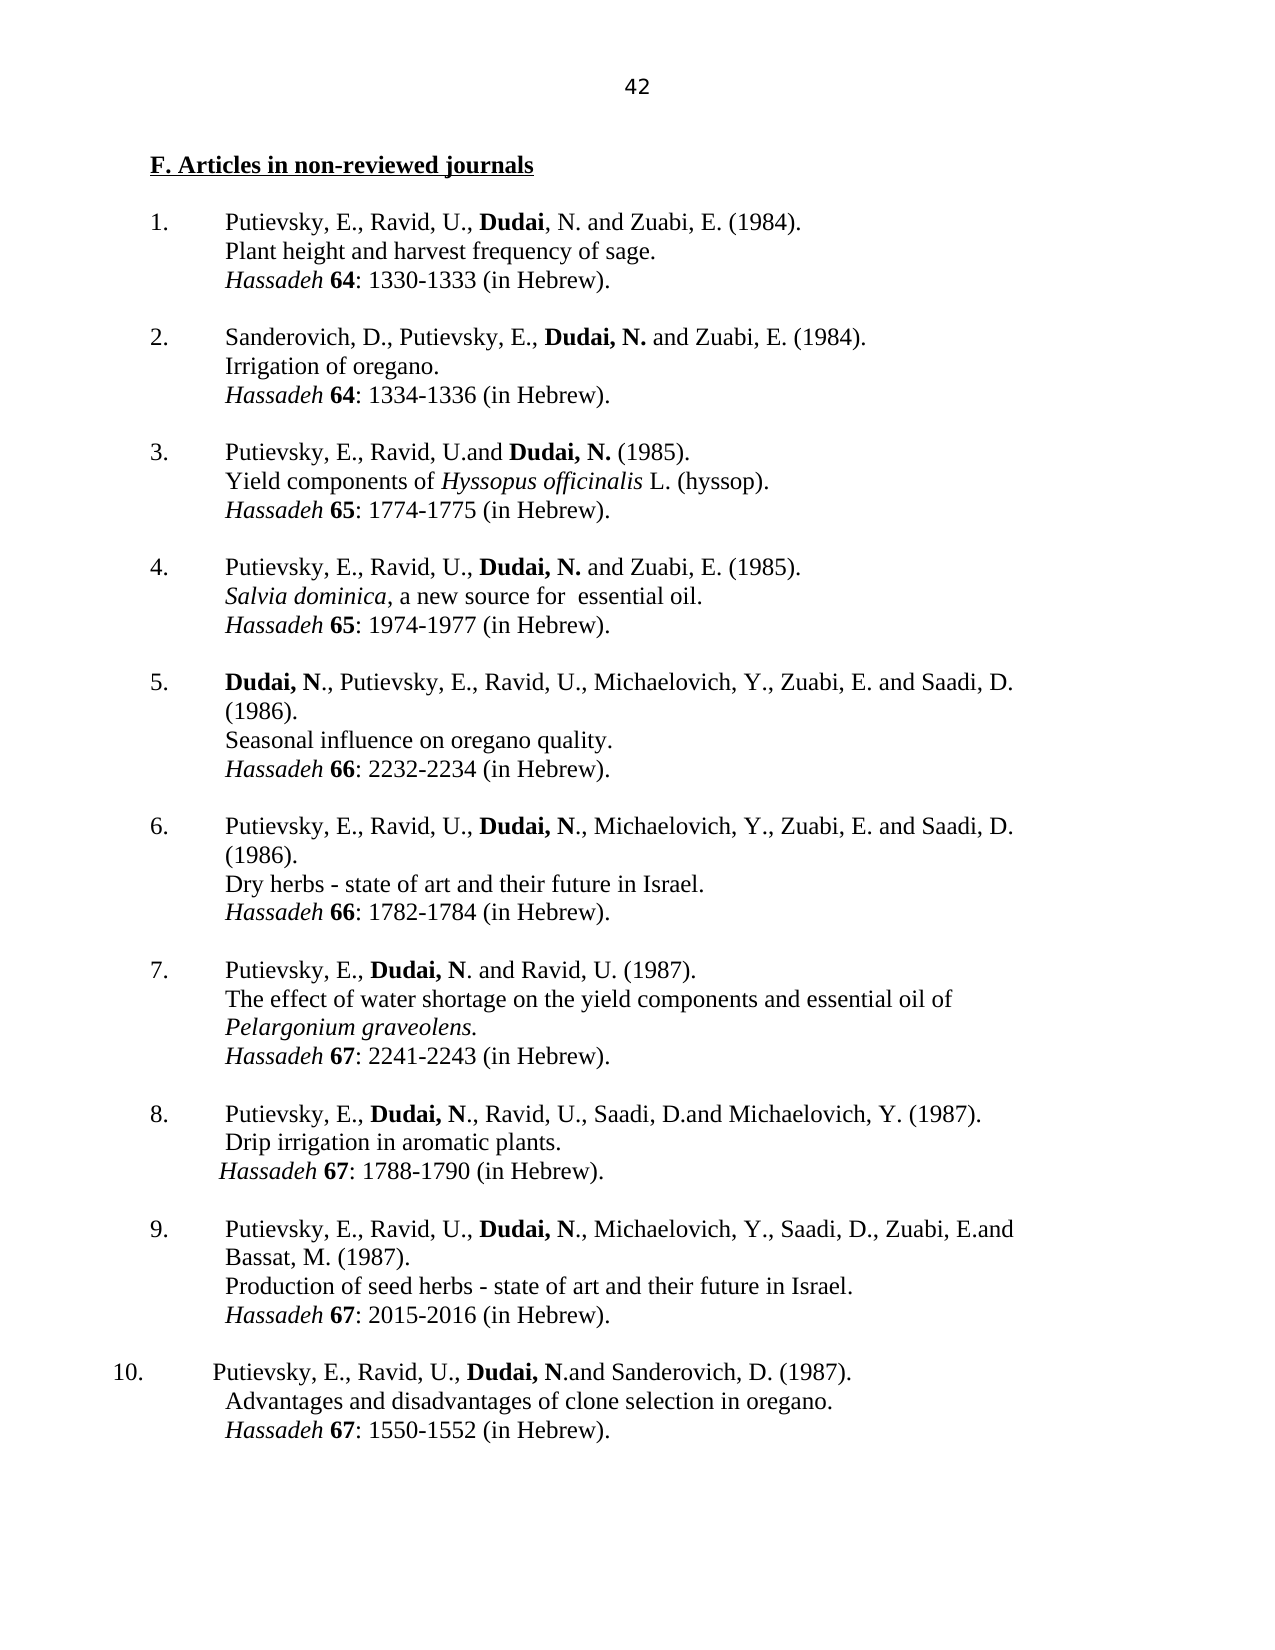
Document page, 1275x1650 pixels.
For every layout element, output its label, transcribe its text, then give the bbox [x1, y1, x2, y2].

text Hassadeh 67: 2241-2243 (in Hebrew). [150, 1041, 1125, 1070]
list Putievsky, E., Ravid, U., Dudai, N. and Zuabi, E. (1984). [150, 207, 1087, 236]
list Putievsky, E., Ravid, U., Dudai, N. and Zuabi, E. (1985). [150, 552, 1087, 581]
list Putievsky, E., Ravid, U., Dudai, N., Michaelovich, Y., Saadi, D., Zuabi, E.and [150, 1214, 1087, 1242]
text Hassadeh 64: 1334-1336 (in Hebrew). [150, 380, 1125, 409]
text Production of seed herbs - state of art and their future in Israel. [150, 1271, 1125, 1300]
text Hassadeh 66: 1782-1784 (in Hebrew). [150, 897, 1125, 926]
subtitle F. Articles in non-reviewed journals [150, 150, 1125, 179]
list Putievsky, E., Ravid, U.and Dudai, N. (1985). [150, 437, 1087, 466]
subtitle The effect of water shortage on the yield components and essential oil of [150, 984, 1125, 1012]
text Plant height and harvest frequency of sage. [187, 236, 1087, 265]
text Hassadeh 65: 1774-1775 (in Hebrew). [150, 495, 1125, 524]
text Drip irrigation in aromatic plants. [150, 1127, 1125, 1156]
list Putievsky, E., Dudai, N., Ravid, U., Saadi, D.and Michaelovich, Y. (1987). [150, 1099, 1087, 1127]
text Pelargonium graveolens. [150, 1012, 1125, 1041]
text Irrigation of oregano. [150, 351, 1125, 380]
list Dudai, N., Putievsky, E., Ravid, U., Michaelovich, Y., Zuabi, E. and Saadi, D. [150, 667, 1087, 696]
text (1986). [150, 840, 1125, 869]
text Hassadeh 64: 1330-1333 (in Hebrew). [150, 265, 1125, 294]
text Dry herbs - state of art and their future in Israel. [150, 869, 1125, 897]
text (1986). [150, 696, 1125, 725]
text Bassat, M. (1987). [150, 1242, 1125, 1271]
text Hassadeh 65: 1974-1977 (in Hebrew). [150, 610, 1125, 639]
text Hassadeh 67: 1788-1790 (in Hebrew). [150, 1156, 1125, 1185]
text Hassadeh 67: 1550-1552 (in Hebrew). [150, 1415, 1125, 1444]
text Yield components of Hyssopus officinalis L. (hyssop). [150, 466, 1125, 495]
list Putievsky, E., Ravid, U., Dudai, N., Michaelovich, Y., Zuabi, E. and Saadi, D. [150, 811, 1087, 840]
text Salvia dominica, a new source for essential oil. [150, 581, 1125, 610]
list Putievsky, E., Dudai, N. and Ravid, U. (1987). [150, 955, 1087, 984]
list Sanderovich, D., Putievsky, E., Dudai, N. and Zuabi, E. (1984). [150, 322, 1087, 351]
text Hassadeh 67: 2015-2016 (in Hebrew). [150, 1300, 1125, 1329]
text Hassadeh 66: 2232-2234 (in Hebrew). [150, 754, 1125, 782]
text Advantages and disadvantages of clone selection in oregano. [150, 1386, 1125, 1415]
text Seasonal influence on oregano quality. [150, 725, 1125, 754]
list Putievsky, E., Ravid, U., Dudai, N.and Sanderovich, D. (1987). [150, 1357, 1125, 1386]
